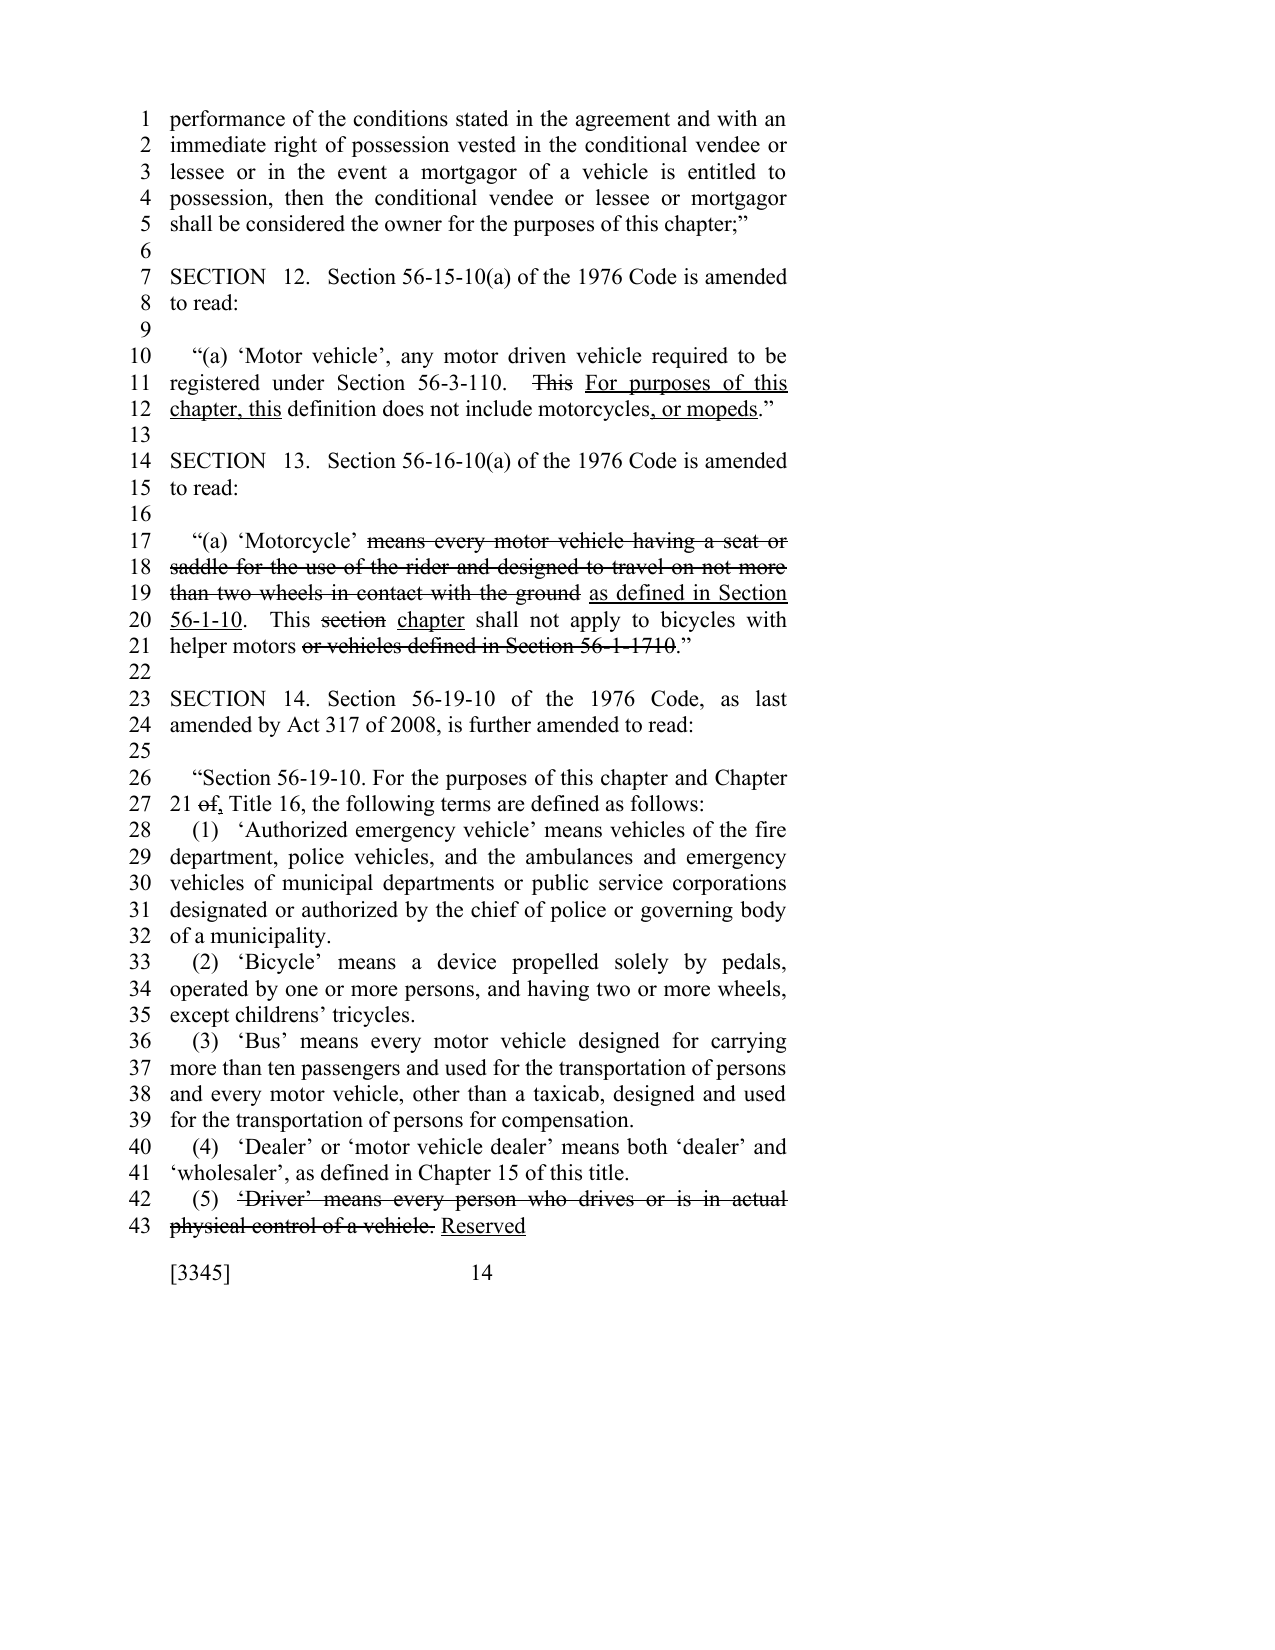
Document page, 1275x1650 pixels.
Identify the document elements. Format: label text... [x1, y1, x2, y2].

text (2) ‘Bicycle’ means a device propelled solely by pedals, operated by one or more persons, and having two or more wheels, except childrens’ tricycles. [169, 948, 787, 1027]
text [169, 105, 787, 237]
text (1) ‘Authorized emergency vehicle’ means vehicles of the fire department, police vehicles, and the ambulances and emergency vehicles of municipal departments or public service corporations designated or authorized by the chief of police or governing body of a municipality. [169, 817, 787, 948]
text “Section 56-19-10. For the purposes of this chapter and Chapter 21 of, Title 16, the following terms are defined as follows: [169, 764, 787, 817]
text “(a) ‘Motorcycle’ means every motor vehicle having a seat or saddle for the use of the rider and designed to travel on not more than two wheels in contact with the ground as defined in Section 56-1-10. This section chapter shall not apply to bicycles with helper motors or vehicles defined in Section 56-1-1710.” [169, 568, 787, 658]
text (5) ‘Driver’ means every person who drives or is in actual physical control of a vehicle. Reserved [169, 1186, 787, 1238]
text SECTION 12. Section 56-15-10(a) of the 1976 Code is amended to read: [169, 263, 787, 316]
text SECTION 13. Section 56-16-10(a) of the 1976 Code is amended to read: [169, 448, 787, 500]
text “(a) ‘Motor vehicle’, any motor driven vehicle required to be registered under Section 56-3-110. This For purposes of this chapter, this definition does not include motorcycles, or mopeds.” [169, 342, 787, 421]
text “(a) ‘Motorcycle’ means every motor vehicle having a seat or saddle for the use of the rider and designed to travel on not more than two wheels in contact with the ground as defined in Section 56-1-10. This section chapter shall not apply to bicycles with helper motors or vehicles defined in Section 56-1-1710.” [169, 527, 787, 567]
text (4) ‘Dealer’ or ‘motor vehicle dealer’ means both ‘dealer’ and ‘wholesaler’, as defined in Chapter 15 of this title. [169, 1133, 787, 1186]
text SECTION 14. Section 56-19-10 of the 1976 Code, as last amended by Act 317 of 2008, is further amended to read: [169, 685, 787, 737]
text (3) ‘Bus’ means every motor vehicle designed for carrying more than ten passengers and used for the transportation of persons and every motor vehicle, other than a taxicab, designed and used for the transportation of persons for compensation. [169, 1027, 787, 1133]
